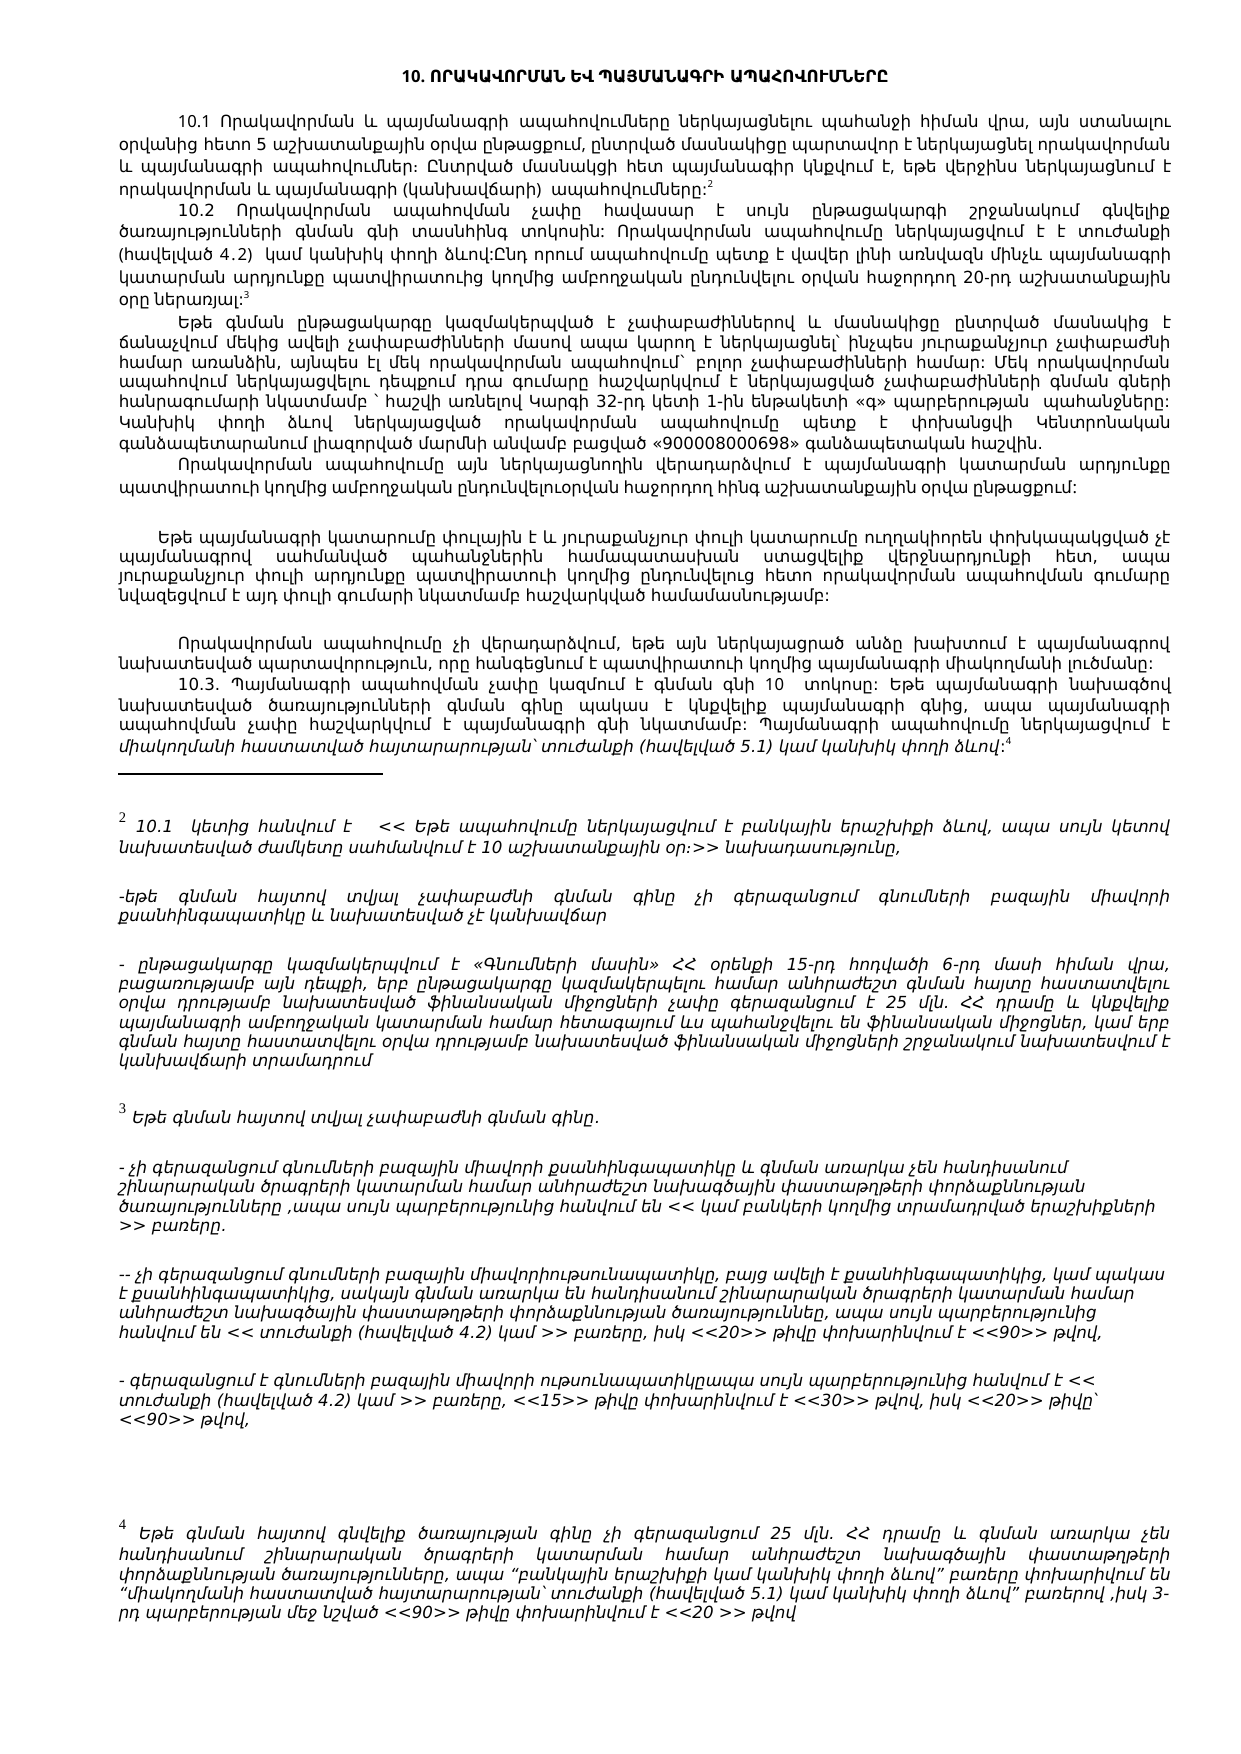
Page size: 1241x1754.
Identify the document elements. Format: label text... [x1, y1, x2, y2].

text 10.2 Որակավորման ապահովման չափը հավասար է սույն ընթացակարգի շրջանակում գնվելիք ծառայությունների գնման գնի տասնհինգ տոկոսին: Որակավորման ապահովումը ներկայացվում է է տուժանքի (հավելված 4․2) կամ կանխիկ փողի ձևով:Ընդ որում ապահովումը պետք է վավեր լինի առնվազն մինչև պայմանագրի կատարման արդյունքը պատվիրատուից կողմից ամբողջական ընդունվելու օրվան հաջորդող 20-րդ աշխատանքային օրը ներառյալ: [118, 200, 1171, 311]
text Եթե պայմանագրի կատարումը փուլային է և յուրաքանչյուր փուլի կատարումը ուղղակիորեն փոխկապակցված չէ պայմանագրով սահմանված պահանջներին համապատասխան ստացվելիք վերջնարդյունքի հետ, ապա յուրաքանչյուր փուլի արդյունքը պատվիրատուի կողմից ընդունվելուց հետո որակավորման ապահովման գումարը նվազեցվում է այդ փուլի գումարի նկատմամբ հաշվարկված համամասնությամբ: [118, 527, 1171, 605]
text Եթե գնման ընթացակարգը կազմակերպված է չափաբաժիններով և մասնակիցը ընտրված մասնակից է ճանաչվում մեկից ավելի չափաբաժինների մասով ապա կարող է ներկայացնել՝ ինչպես յուրաքանչյուր չափաբաժնի համար առանձին, այնպես էլ մեկ որակավորման ապահովում` բոլոր չափաբաժինների համար: Մեկ որակավորման ապահովում ներկայացվելու դեպքում դրա գումարը հաշվարկվում է ներկայացված չափաբաժինների գնման գների հանրագումարի նկատմամբ ՝ հաշվի առնելով Կարգի 32-րդ կետի 1-ին ենթակետի «գ» պարբերության պահանջները: Կանխիկ փողի ձևով ներկայացված որակավորման ապահովումը պետք է փոխանցվի Կենտրոնական գանձապետարանում լիազորված մարմնի անվամբ բացված «900008000698» գանձապետական հաշվին. [118, 311, 1171, 453]
text Որակավորման ապահովումը այն ներկայացնողին վերադարձվում է պայմանագրի կատարման արդյունքը պատվիրատուի կողմից ամբողջական ընդունվելուօրվան հաջորդող հինգ աշխատանքային օրվա ընթացքում: [118, 453, 1171, 498]
text Որակավորման ապահովումը չի վերադարձվում, եթե այն ներկայացրած անձը խախտում է պայմանագրով նախատեսված պարտավորություն, որը հանգեցնում է պատվիրատուի կողմից պայմանագրի միակողմանի լուծմանը: [118, 634, 1171, 673]
text 10. ՈՐԱԿԱՎՈՐՄԱՆ ԵՎ ՊԱՅՄԱՆԱԳՐԻ ԱՊԱՀՈՎՈՒՄՆԵՐԸ [118, 64, 1171, 87]
text 10.3. Պայմանագրի ապահովման չափը կազմում է գնման գնի 10 տոկոսը: Եթե պայմանագրի նախագծով նախատեսված ծառայությունների գնման գինը պակաս է կնքվելիք պայմանագրի գնից, ապա պայմանագրի ապահովման չափը հաշվարկվում է պայմանագրի գնի նկատմամբ: Պայմանագրի ապահովումը ներկայացվում է միակողմանի հաստատված հայտարարության՝ տուժանքի (հավելված 5.1) կամ կանխիկ փողի ձևով: [118, 673, 1171, 757]
text 10.1 Որակավորման և պայմանագրի ապահովումները ներկայացնելու պահանջի հիման վրա, այն ստանալու օրվանից հետո 5 աշխատանքային օրվա ընթացքում, ընտրված մասնակիցը պարտավոր է ներկայացնել որակավորման և պայմանագրի ապահովումներ։ Ընտրված մասնակցի հետ պայմանագիր կնքվում է, եթե վերջինս ներկայացնում է որակավորման և պայմանագրի (կանխավճարի) ապահովումները: [118, 109, 1171, 200]
